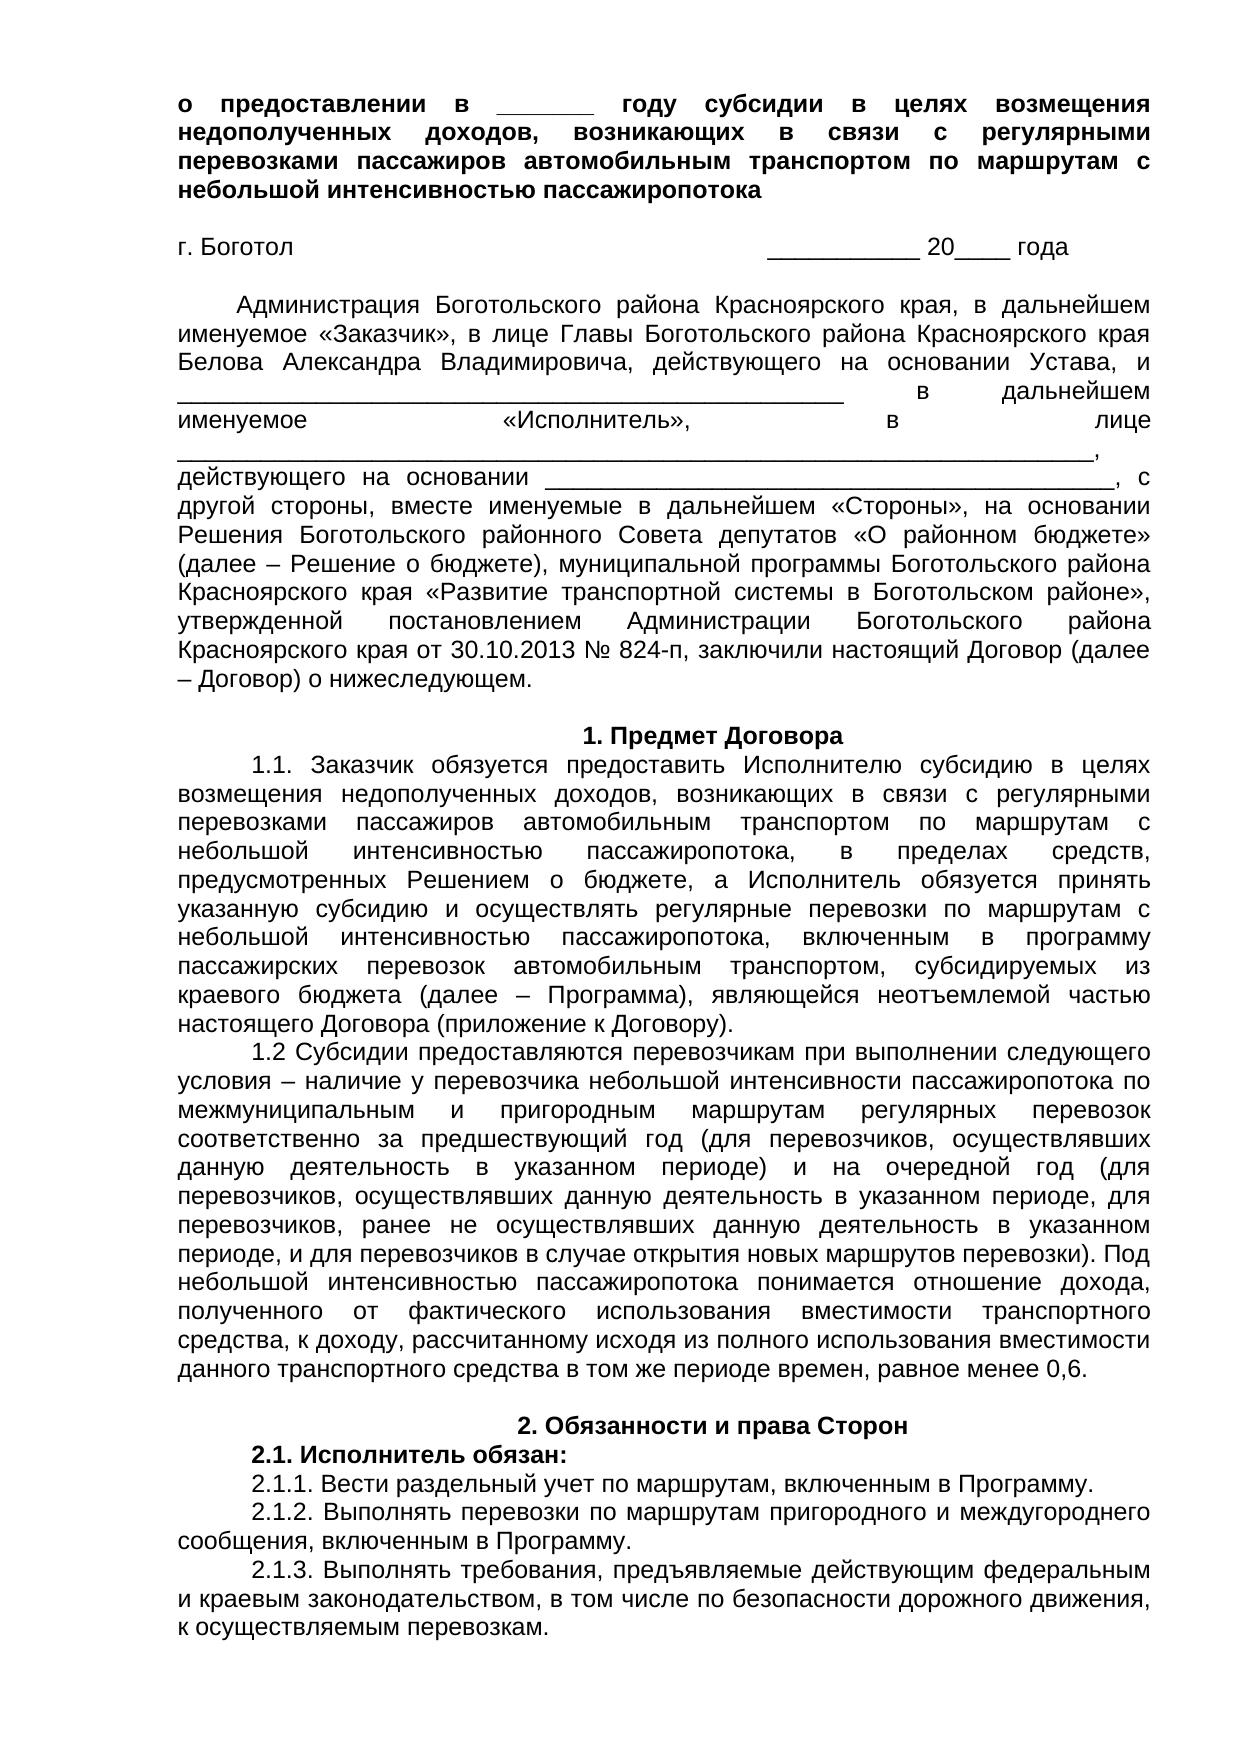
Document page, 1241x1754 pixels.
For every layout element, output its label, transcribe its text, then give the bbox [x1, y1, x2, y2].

text г. Боготол ___________ 20____ года [177, 232, 1152, 261]
text 2.1.1. Вести раздельный учет по маршрутам, включенным в Программу. [177, 1469, 1152, 1497]
text 2. Обязанности и права Сторон [274, 1411, 1152, 1440]
text 2.1.3. Выполнять требования, предъявляемые действующим федеральным и краевым законодательством, в том числе по безопасности дорожного движения, к осуществляемым перевозкам. [177, 1555, 1152, 1641]
text 2.1.2. Выполнять перевозки по маршрутам пригородного и междугороднего сообщения, включенным в Программу. [177, 1497, 1152, 1555]
text 1.1. Заказчик обязуется предоставить Исполнителю субсидию в целях возмещения недополученных доходов, возникающих в связи с регулярными перевозками пассажиров автомобильным транспортом по маршрутам с небольшой интенсивностью пассажиропотока, в пределах средств, предусмотренных Решением о бюджете, а Исполнитель обязуется принять указанную субсидию и осуществлять регулярные перевозки по маршрутам с небольшой интенсивностью пассажиропотока, включенным в программу пассажирских перевозок автомобильным транспортом, субсидируемых из краевого бюджета (далее – Программа), являющейся неотъемлемой частью настоящего Договора (приложение к Договору). [177, 750, 1152, 1037]
text о предоставлении в _______ году субсидии в целях возмещения недополученных доходов, возникающих в связи с регулярными перевозками пассажиров автомобильным транспортом по маршрутам с небольшой интенсивностью пассажиропотока [177, 89, 1152, 204]
text 2.1. Исполнитель обязан: [177, 1440, 1152, 1469]
text Администрация Боготольского района Красноярского края, в дальнейшем именуемое «Заказчик», в лице Главы Боготольского района Красноярского края Белова Александра Владимировича, действующего на основании Устава, и ________________________________________________ в дальнейшем именуемое «Исполнитель», в лице __________________________________________________________________, действующего на основании _________________________________________, с другой стороны, вместе именуемые в дальнейшем «Стороны», на основании Решения Боготольского районного Совета депутатов «О районном бюджете» (далее – Решение о бюджете), муниципальной программы Боготольского района Красноярского края «Развитие транспортной системы в Боготольском районе», утвержденной постановлением Администрации Боготольского района Красноярского края от 30.10.2013 № 824-п, заключили настоящий Договор (далее – Договор) о нижеследующем. [177, 290, 1152, 692]
text 1. Предмет Договора [274, 721, 1152, 750]
text 1.2 Субсидии предоставляются перевозчикам при выполнении следующего условия – наличие у перевозчика небольшой интенсивности пассажиропотока по межмуниципальным и пригородным маршрутам регулярных перевозок соответственно за предшествующий год (для перевозчиков, осуществлявших данную деятельность в указанном периоде) и на очередной год (для перевозчиков, осуществлявших данную деятельность в указанном периоде, для перевозчиков, ранее не осуществлявших данную деятельность в указанном периоде, и для перевозчиков в случае открытия новых маршрутов перевозки). Под небольшой интенсивностью пассажиропотока понимается отношение дохода, полученного от фактического использования вместимости транспортного средства, к доходу, рассчитанному исходя из полного использования вместимости данного транспортного средства в том же периоде времен, равное менее 0,6. [177, 1037, 1152, 1382]
